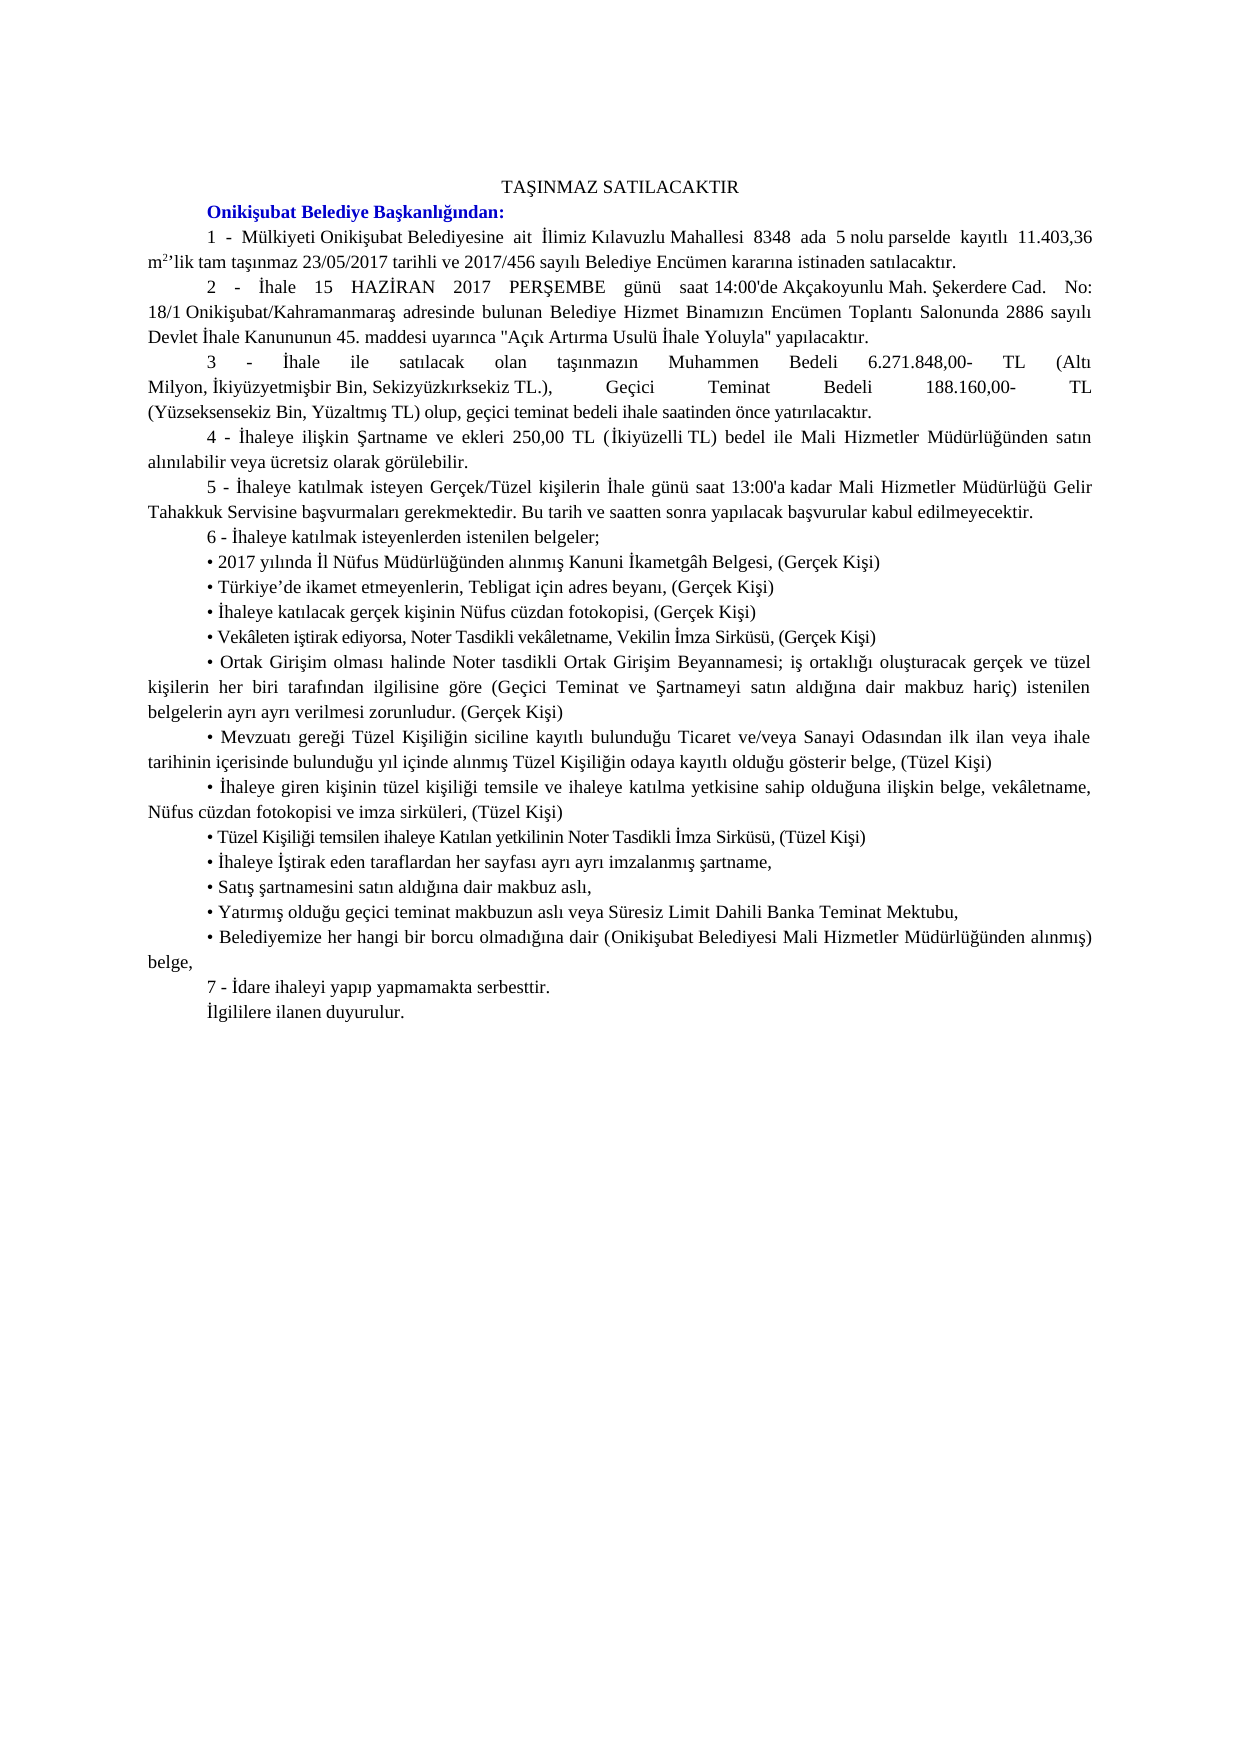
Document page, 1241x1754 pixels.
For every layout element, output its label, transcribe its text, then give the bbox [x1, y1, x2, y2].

text • Tüzel Kişiliği temsilen ihaleye Katılan yetkilinin Noter Tasdikli İmza Sirküsü, (Tüzel Kişi) [148, 823, 1093, 848]
text • Ortak Girişim olması halinde Noter tasdikli Ortak Girişim Beyannamesi; iş ortaklığı oluşturacak gerçek ve tüzel kişilerin her biri tarafından ilgilisine göre (Geçici Teminat ve Şartnameyi satın aldığına dair makbuz hariç) istenilen belgelerin ayrı ayrı verilmesi zorunludur. (Gerçek Kişi) [148, 648, 1093, 723]
text 7 - İdare ihaleyi yapıp yapmamakta serbesttir. [148, 973, 1093, 998]
text • Vekâleten iştirak ediyorsa, Noter Tasdikli vekâletname, Vekilin İmza Sirküsü, (Gerçek Kişi) [148, 623, 1093, 648]
text • İhaleye katılacak gerçek kişinin Nüfus cüzdan fotokopisi, (Gerçek Kişi) [148, 598, 1093, 623]
text • Mevzuatı gereği Tüzel Kişiliğin siciline kayıtlı bulunduğu Ticaret ve/veya Sanayi Odasından ilk ilan veya ihale tarihinin içerisinde bulunduğu yıl içinde alınmış Tüzel Kişiliğin odaya kayıtlı olduğu gösterir belge, (Tüzel Kişi) [148, 723, 1093, 773]
text İlgililere ilanen duyurulur. [148, 998, 1093, 1023]
text 6 - İhaleye katılmak isteyenlerden istenilen belgeler; [148, 523, 1093, 548]
text 4 - İhaleye ilişkin Şartname ve ekleri 250,00 TL (İkiyüzelli TL) bedel ile Mali Hizmetler Müdürlüğünden satın alınılabilir veya ücretsiz olarak görülebilir. [148, 423, 1093, 473]
text 1 - Mülkiyeti Onikişubat Belediyesine ait İlimiz Kılavuzlu Mahallesi 8348 ada 5 nolu parselde kayıtlı 11.403,36 m2’lik tam taşınmaz 23/05/2017 tarihli ve 2017/456 sayılı Belediye Encümen kararına istinaden satılacaktır. [148, 223, 1093, 273]
text 2 - İhale 15 HAZİRAN 2017 PERŞEMBE günü saat 14:00'de Akçakoyunlu Mah. Şekerdere Cad. No: 18/1 Onikişubat/Kahramanmaraş adresinde bulunan Belediye Hizmet Binamızın Encümen Toplantı Salonunda 2886 sayılı Devlet İhale Kanununun 45. maddesi uyarınca ''Açık Artırma Usulü İhale Yoluyla'' yapılacaktır. [148, 273, 1093, 348]
text • Türkiye’de ikamet etmeyenlerin, Tebligat için adres beyanı, (Gerçek Kişi) [148, 573, 1093, 598]
text • Belediyemize her hangi bir borcu olmadığına dair (Onikişubat Belediyesi Mali Hizmetler Müdürlüğünden alınmış) belge, [148, 923, 1093, 973]
text • Yatırmış olduğu geçici teminat makbuzun aslı veya Süresiz Limit Dahili Banka Teminat Mektubu, [148, 898, 1093, 923]
text • İhaleye giren kişinin tüzel kişiliği temsile ve ihaleye katılma yetkisine sahip olduğuna ilişkin belge, vekâletname, Nüfus cüzdan fotokopisi ve imza sirküleri, (Tüzel Kişi) [148, 773, 1093, 823]
text 5 - İhaleye katılmak isteyen Gerçek/Tüzel kişilerin İhale günü saat 13:00'a kadar Mali Hizmetler Müdürlüğü Gelir Tahakkuk Servisine başvurmaları gerekmektedir. Bu tarih ve saatten sonra yapılacak başvurular kabul edilmeyecektir. [148, 473, 1093, 523]
text • Satış şartnamesini satın aldığına dair makbuz aslı, [148, 873, 1093, 898]
text • İhaleye İştirak eden taraflardan her sayfası ayrı ayrı imzalanmış şartname, [148, 848, 1093, 873]
text Onikişubat Belediye Başkanlığından: [148, 198, 1093, 223]
text TAŞINMAZ SATILACAKTIR [148, 173, 1093, 198]
text • 2017 yılında İl Nüfus Müdürlüğünden alınmış Kanuni İkametgâh Belgesi, (Gerçek Kişi) [148, 548, 1093, 573]
text 3 - İhale ile satılacak olan taşınmazın Muhammen Bedeli 6.271.848,00- TL (Altı Milyon, İkiyüzyetmişbir Bin, Sekizyüzkırksekiz TL.), Geçici Teminat Bedeli 188.160,00- TL (Yüzseksensekiz Bin, Yüzaltmış TL) olup, geçici teminat bedeli ihale saatinden önce yatırılacaktır. [148, 348, 1093, 423]
